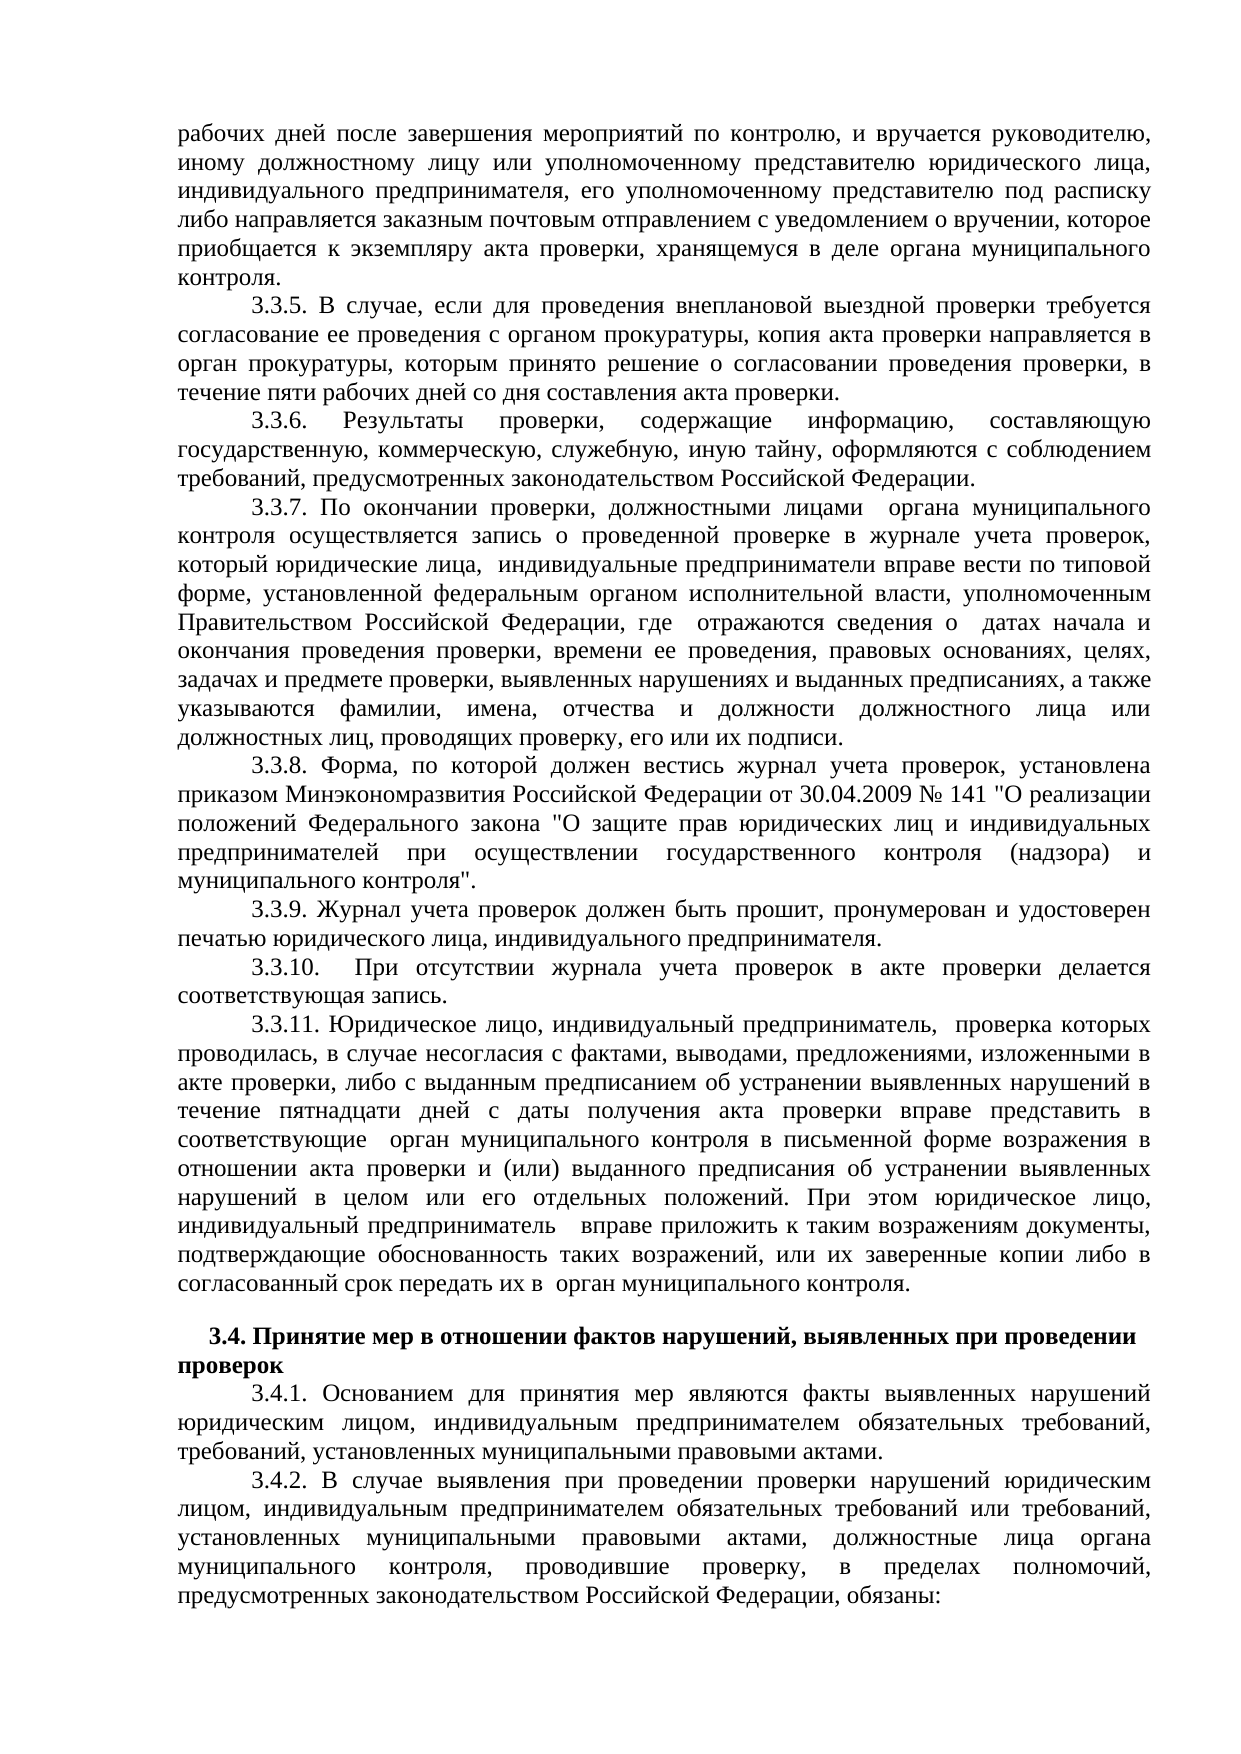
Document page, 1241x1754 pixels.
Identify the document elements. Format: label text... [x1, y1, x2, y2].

text 3.3.10. При отсутствии журнала учета проверок в акте проверки делается соответствующая запись. [177, 952, 1152, 1009]
text 3.3.6. Результаты проверки, содержащие информацию, составляющую государственную, коммерческую, служебную, иную тайну, оформляются с соблюдением требований, предусмотренных законодательством Российской Федерации. [177, 406, 1152, 492]
text 3.4.1. Основанием для принятия мер являются факты выявленных нарушений юридическим лицом, индивидуальным предпринимателем обязательных требований, требований, установленных муниципальными правовыми актами. [177, 1378, 1152, 1465]
text 3.4.2. В случае выявления при проведении проверки нарушений юридическим лицом, индивидуальным предпринимателем обязательных требований или требований, установленных муниципальными правовыми актами, должностные лица органа муниципального контроля, проводившие проверку, в пределах полномочий, предусмотренных законодательством Российской Федерации, обязаны: [177, 1465, 1152, 1608]
text 3.3.11. Юридическое лицо, индивидуальный предприниматель, проверка которых проводилась, в случае несогласия с фактами, выводами, предложениями, изложенными в акте проверки, либо с выданным предписанием об устранении выявленных нарушений в течение пятнадцати дней с даты получения акта проверки вправе представить в соответствующие орган муниципального контроля в письменной форме возражения в отношении акта проверки и (или) выданного предписания об устранении выявленных нарушений в целом или его отдельных положений. При этом юридическое лицо, индивидуальный предприниматель вправе приложить к таким возражениям документы, подтверждающие обоснованность таких возражений, или их заверенные копии либо в согласованный срок передать их в орган муниципального контроля. [177, 1009, 1152, 1297]
text 3.4. Принятие мер в отношении фактов нарушений, выявленных при проведении проверок [177, 1321, 1152, 1378]
text 3.3.5. В случае, если для проведения внеплановой выездной проверки требуется согласование ее проведения с органом прокуратуры, копия акта проверки направляется в орган прокуратуры, которым принято решение о согласовании проведения проверки, в течение пяти рабочих дней со дня составления акта проверки. [177, 291, 1152, 406]
text 3.3.7. По окончании проверки, должностными лицами органа муниципального контроля осуществляется запись о проведенной проверке в журнале учета проверок, который юридические лица, индивидуальные предприниматели вправе вести по типовой форме, установленной федеральным органом исполнительной власти, уполномоченным Правительством Российской Федерации, где отражаются сведения о датах начала и окончания проведения проверки, времени ее проведения, правовых основаниях, целях, задачах и предмете проверки, выявленных нарушениях и выданных предписаниях, а также указываются фамилии, имена, отчества и должности должностного лица или должностных лиц, проводящих проверку, его или их подписи. [177, 492, 1152, 751]
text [177, 118, 1152, 291]
text 3.3.9. Журнал учета проверок должен быть прошит, пронумерован и удостоверен печатью юридического лица, индивидуального предпринимателя. [177, 894, 1152, 952]
text 3.3.8. Форма, по которой должен вестись журнал учета проверок, установлена приказом Минэкономразвития Российской Федерации от 30.04.2009 № 141 "О реализации положений Федерального закона "О защите прав юридических лиц и индивидуальных предпринимателей при осуществлении государственного контроля (надзора) и муниципального контроля". [177, 751, 1152, 894]
